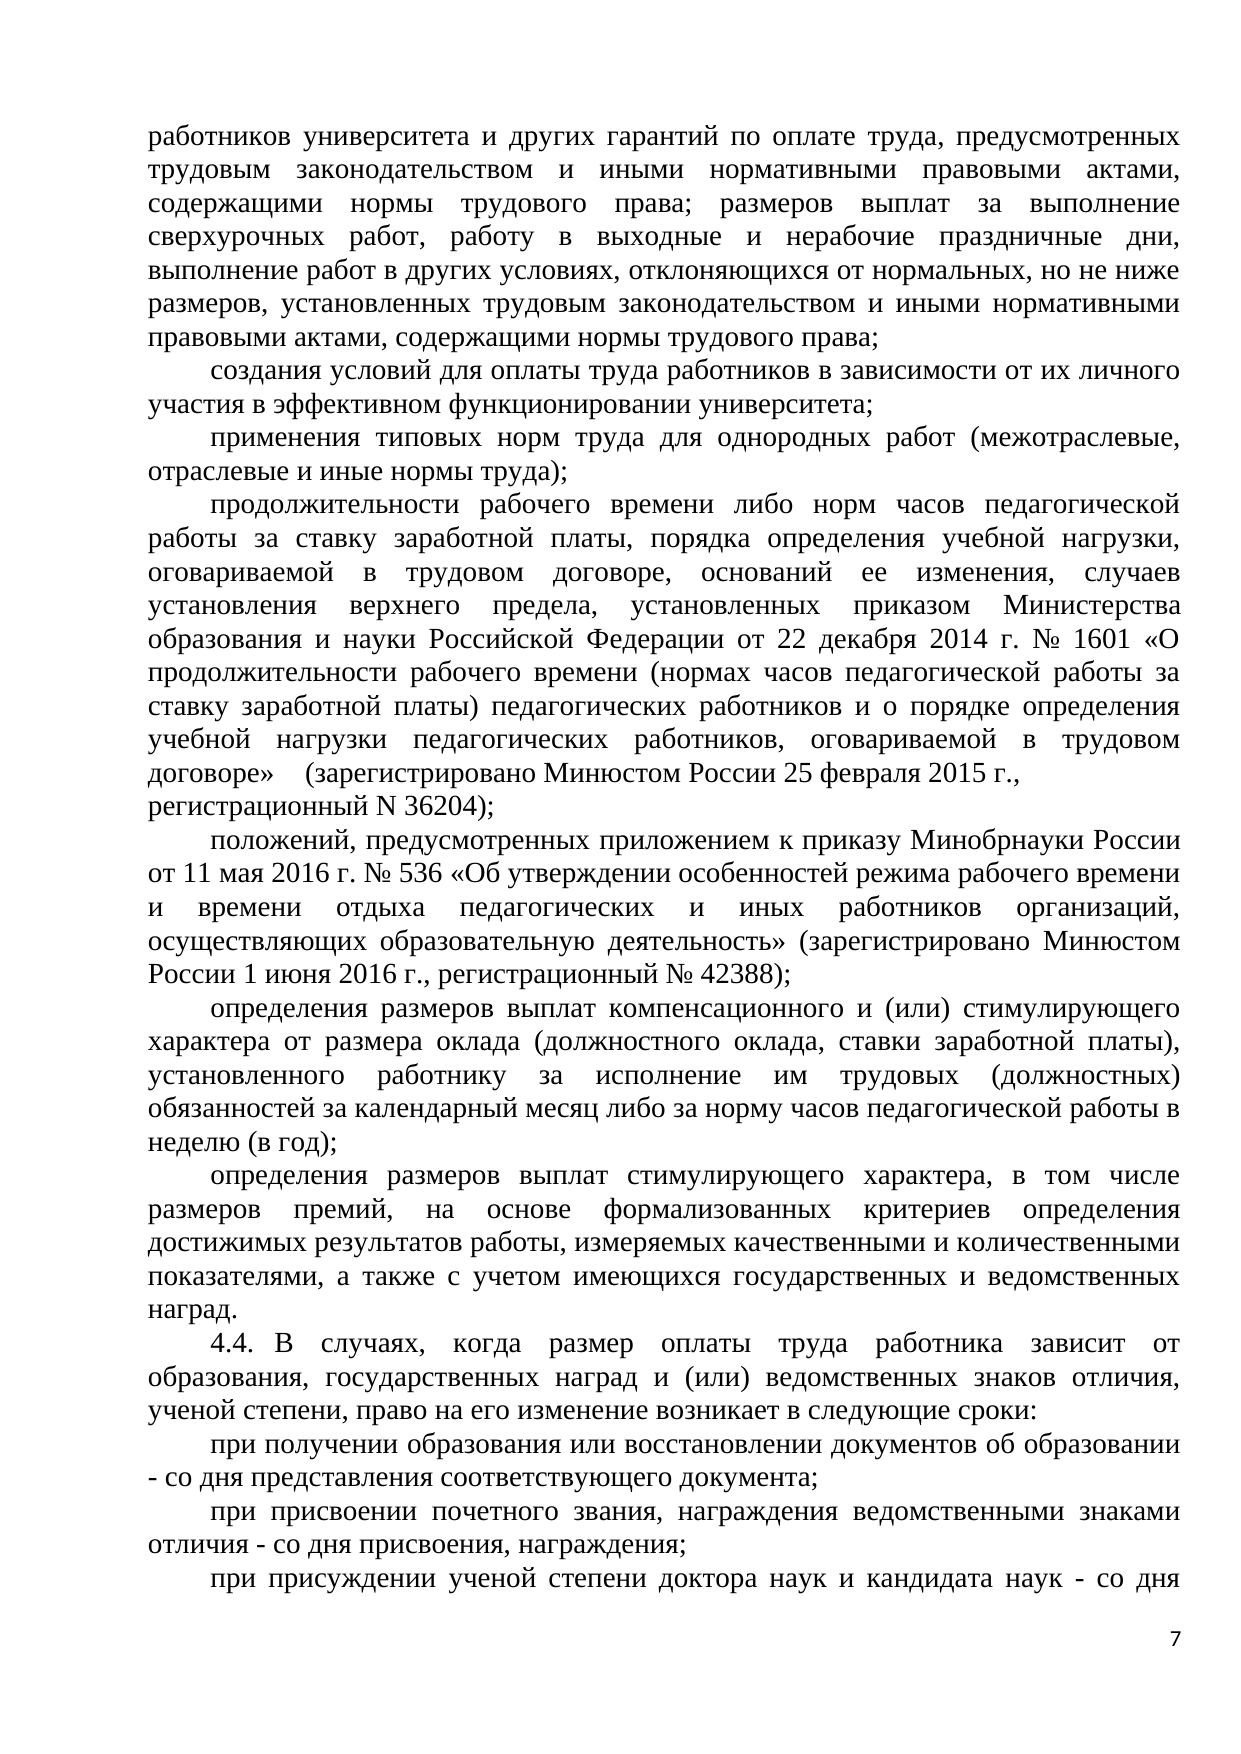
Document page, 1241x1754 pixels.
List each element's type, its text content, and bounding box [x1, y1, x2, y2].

text определения размеров выплат стимулирующего характера, в том числе размеров премий, на основе формализованных критериев определения достижимых результатов работы, измеряемых качественными и количественными показателями, а также с учетом имеющихся государственных и ведомственных наград. [148, 1158, 1181, 1326]
text продолжительности рабочего времени либо норм часов педагогической работы за ставку заработной платы, порядка определения учебной нагрузки, оговариваемой в трудовом договоре, оснований ее изменения, случаев установления верхнего предела, установленных приказом Министерства образования и науки Российской Федерации от 22 декабря 2014 г. № 1601 «О продолжительности рабочего времени (нормах часов педагогической работы за ставку заработной платы) педагогических работников и о порядке определения учебной нагрузки педагогических работников, оговариваемой в трудовом договоре» (зарегистрировано Минюстом России 25 февраля 2015 г., [148, 487, 1181, 789]
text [148, 1560, 1181, 1594]
text положений, предусмотренных приложением к приказу Минобрнауки России от 11 мая 2016 г. № 536 «Об утверждении особенностей режима рабочего времени и времени отдыха педагогических и иных работников организаций, осуществляющих образовательную деятельность» (зарегистрировано Минюстом России 1 июня 2016 г., регистрационный № 42388); [148, 822, 1181, 990]
text применения типовых норм труда для однородных работ (межотраслевые, отраслевые и иные нормы труда); [148, 420, 1181, 487]
text при присвоении почетного звания, награждения ведомственными знаками отличия - со дня присвоения, награждения; [148, 1493, 1181, 1560]
text создания условий для оплаты труда работников в зависимости от их личного участия в эффективном функционировании университета; [148, 353, 1181, 420]
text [148, 118, 1181, 353]
list В случаях, когда размер оплаты труда работника зависит от образования, государственных наград и (или) ведомственных знаков отличия, ученой степени, право на его изменение возникает в следующие сроки: [148, 1326, 1181, 1426]
text при получении образования или восстановлении документов об образовании - со дня представления соответствующего документа; [148, 1426, 1181, 1493]
text определения размеров выплат компенсационного и (или) стимулирующего характера от размера оклада (должностного оклада, ставки заработной платы), установленного работнику за исполнение им трудовых (должностных) обязанностей за календарный месяц либо за норму часов педагогической работы в неделю (в год); [148, 990, 1181, 1158]
text регистрационный N 36204); [148, 789, 1181, 822]
